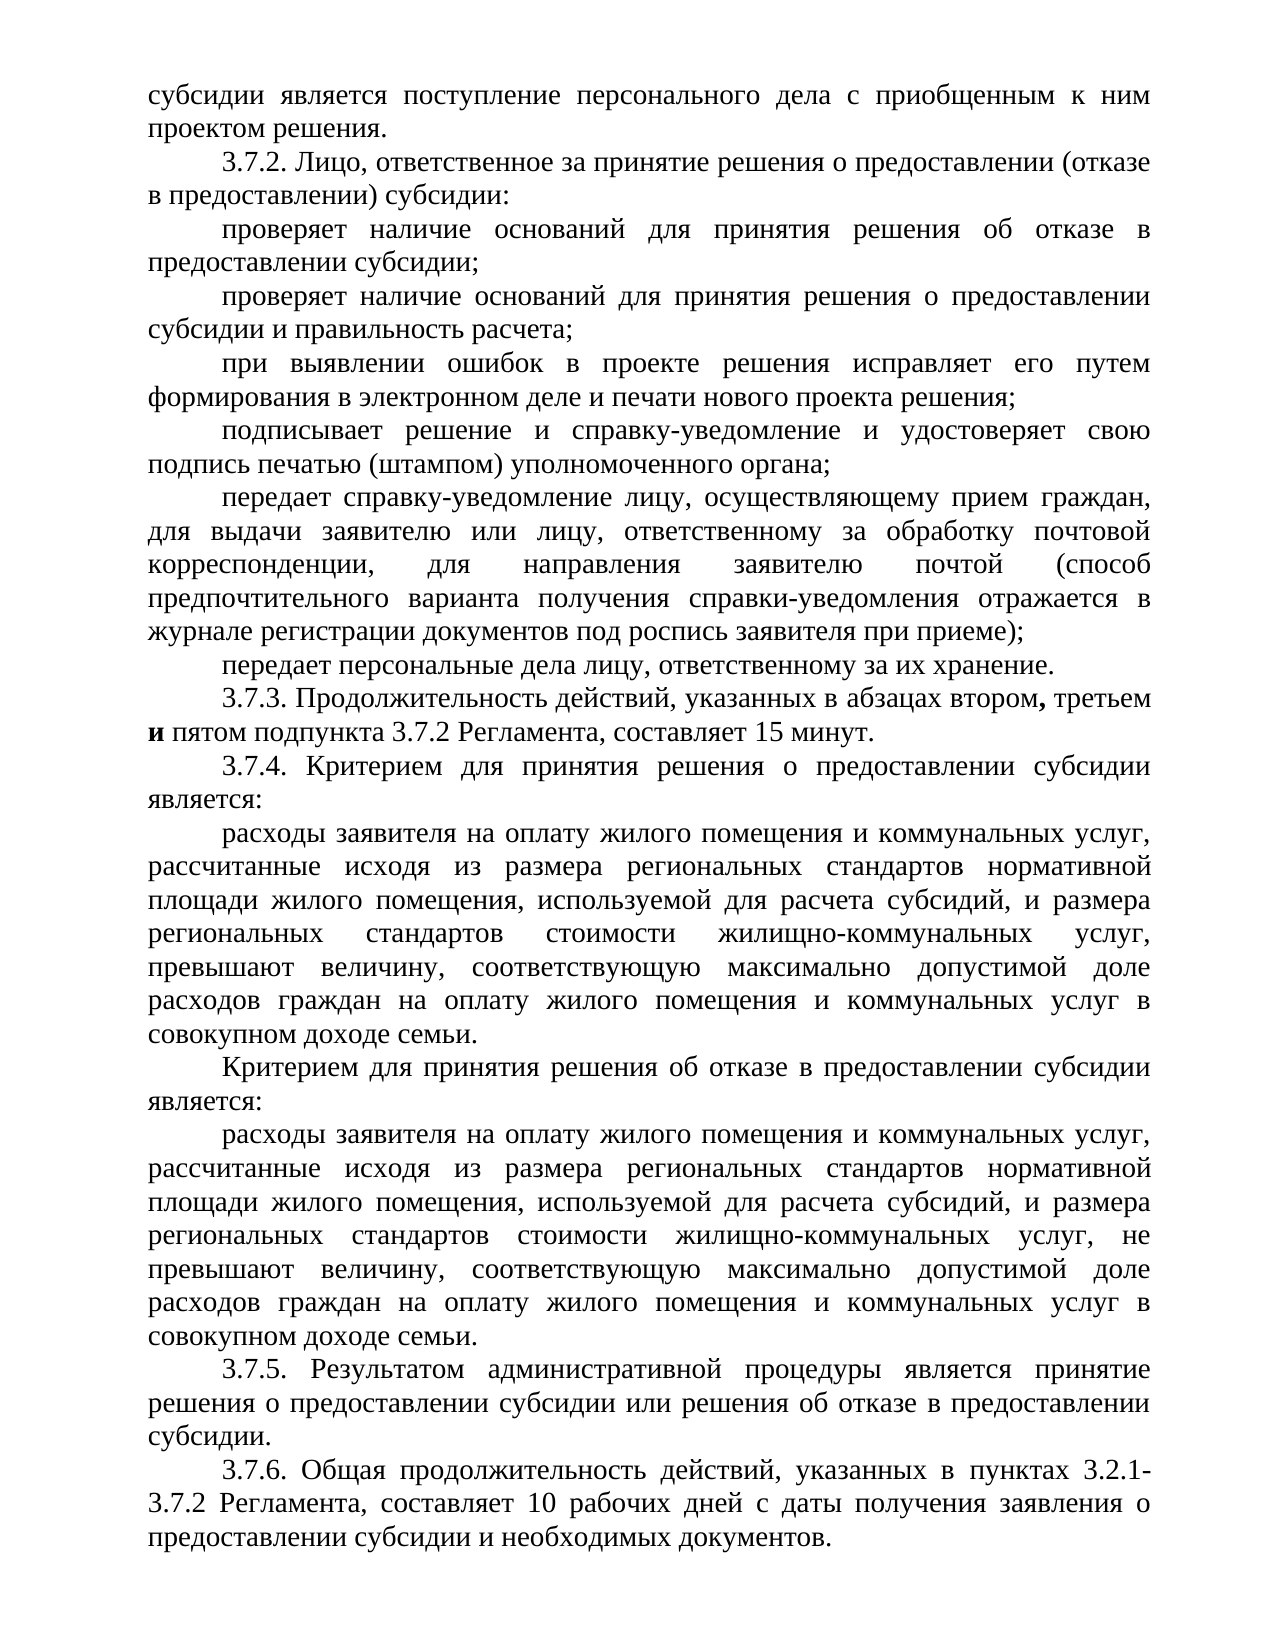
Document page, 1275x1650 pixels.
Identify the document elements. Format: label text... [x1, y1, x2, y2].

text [148, 77, 1152, 144]
text расходы заявителя на оплату жилого помещения и коммунальных услуг, рассчитанные исходя из размера региональных стандартов нормативной площади жилого помещения, используемой для расчета субсидий, и размера региональных стандартов стоимости жилищно-коммунальных услуг, не превышают величину, соответствующую максимально допустимой доле расходов граждан на оплату жилого помещения и коммунальных услуг в совокупном доходе семьи. [148, 1117, 1152, 1351]
text 3.7.4. Критерием для принятия решения о предоставлении субсидии является: [148, 748, 1152, 815]
text подписывает решение и справку-уведомление и удостоверяет свою подпись печатью (штампом) уполномоченного органа; [148, 412, 1152, 479]
text Критерием для принятия решения об отказе в предоставлении субсидии является: [148, 1049, 1152, 1117]
text проверяет наличие оснований для принятия решения об отказе в предоставлении субсидии; [148, 211, 1152, 278]
text передает персональные дела лицу, ответственному за их хранение. [148, 647, 1152, 681]
text 3.7.3. Продолжительность действий, указанных в абзацах втором, третьем и пятом подпункта 3.7.2 Регламента, составляет 15 минут. [148, 681, 1152, 748]
text расходы заявителя на оплату жилого помещения и коммунальных услуг, рассчитанные исходя из размера региональных стандартов нормативной площади жилого помещения, используемой для расчета субсидий, и размера региональных стандартов стоимости жилищно-коммунальных услуг, превышают величину, соответствующую максимально допустимой доле расходов граждан на оплату жилого помещения и коммунальных услуг в совокупном доходе семьи. [148, 815, 1152, 1049]
text 3.7.6. Общая продолжительность действий, указанных в пунктах 3.2.1-3.7.2 Регламента, составляет 10 рабочих дней с даты получения заявления о предоставлении субсидии и необходимых документов. [148, 1452, 1152, 1553]
text 3.7.5. Результатом административной процедуры является принятие решения о предоставлении субсидии или решения об отказе в предоставлении субсидии. [148, 1351, 1152, 1452]
text при выявлении ошибок в проекте решения исправляет его путем формирования в электронном деле и печати нового проекта решения; [148, 345, 1152, 412]
text проверяет наличие оснований для принятия решения о предоставлении субсидии и правильность расчета; [148, 278, 1152, 345]
text передает справку-уведомление лицу, осуществляющему прием граждан, для выдачи заявителю или лицу, ответственному за обработку почтовой корреспонденции, для направления заявителю почтой (способ предпочтительного варианта получения справки-уведомления отражается в журнале регистрации документов под роспись заявителя при приеме); [148, 479, 1152, 647]
text 3.7.2. Лицо, ответственное за принятие решения о предоставлении (отказе в предоставлении) субсидии: [148, 144, 1152, 211]
